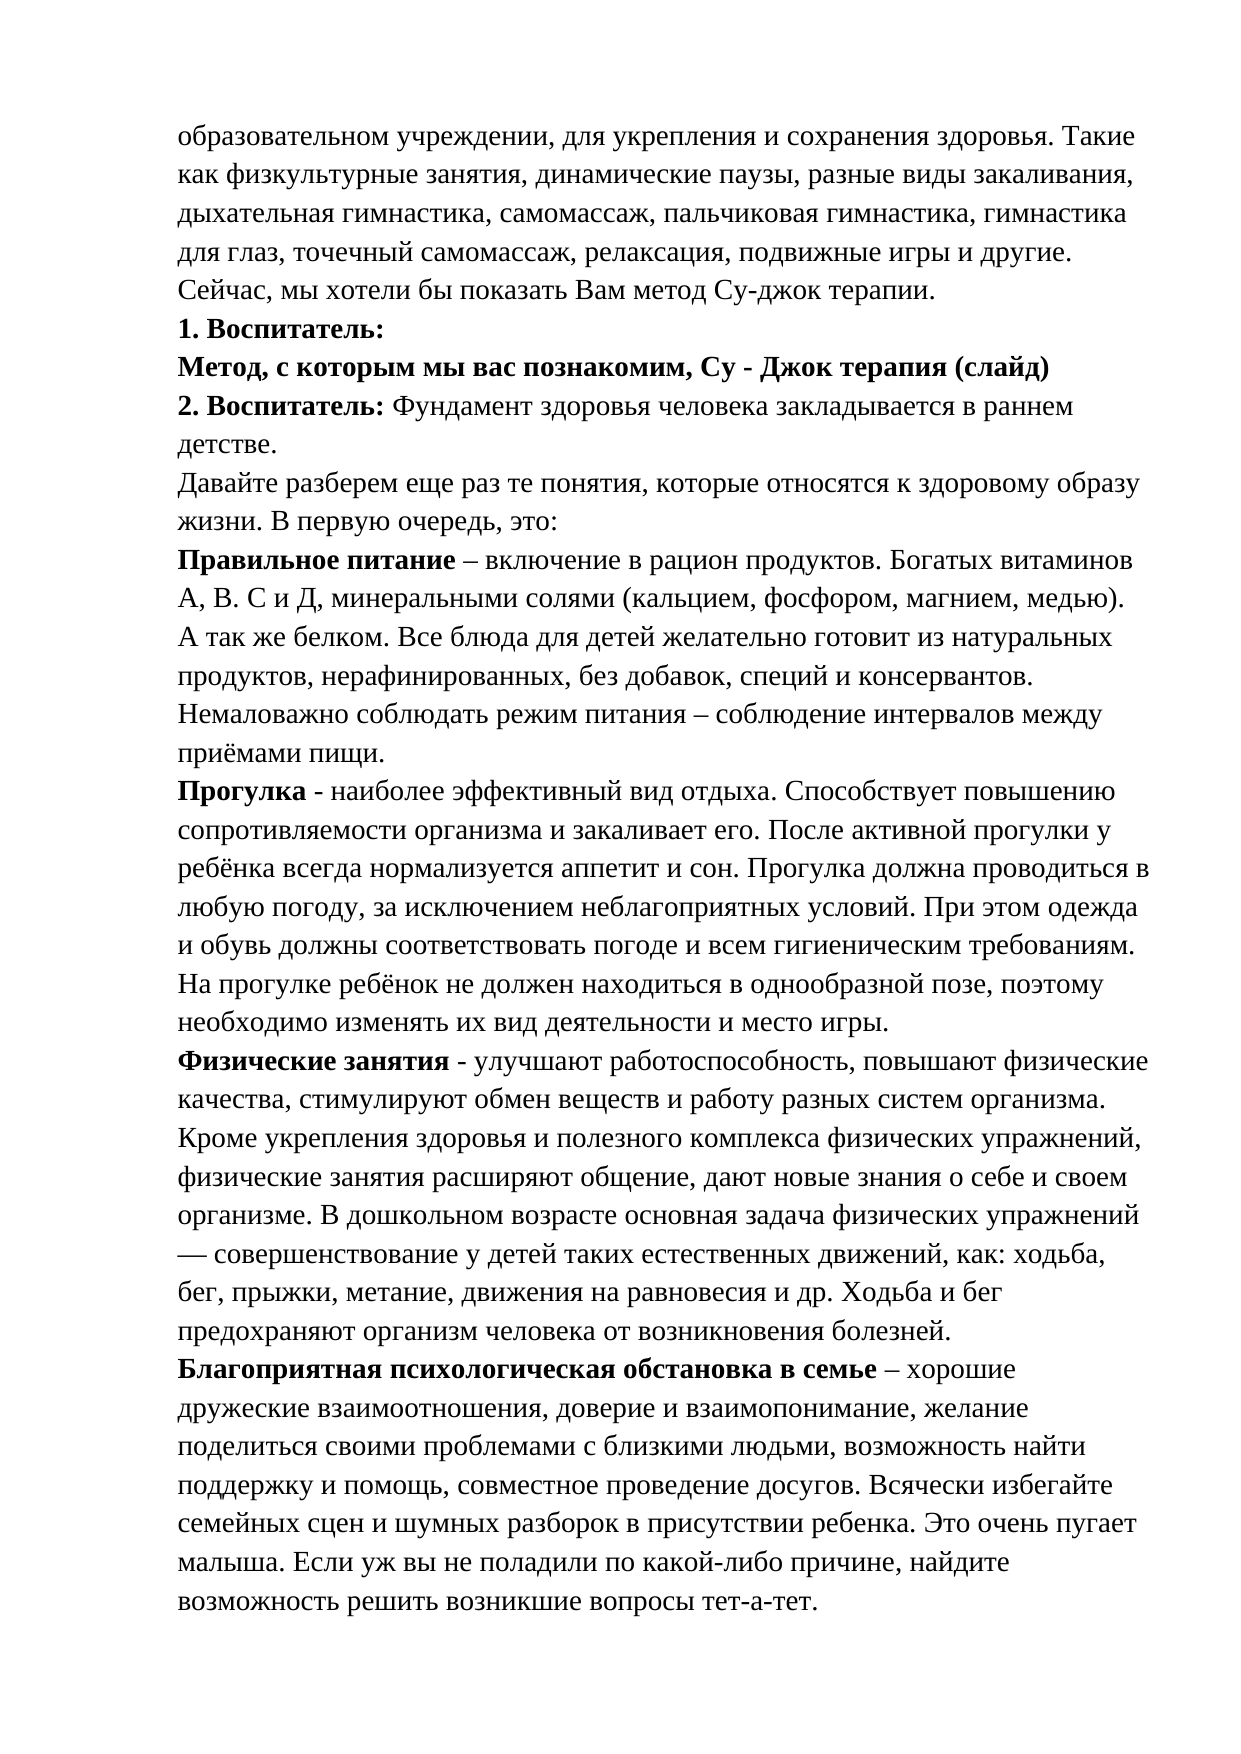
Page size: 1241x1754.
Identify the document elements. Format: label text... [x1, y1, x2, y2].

text 2. Воспитатель: Фундамент здоровья человека закладывается в раннем детстве. [177, 388, 1152, 460]
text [177, 465, 1152, 1616]
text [177, 118, 1152, 267]
text Сейчас, мы хотели бы показать Вам метод Су-джок терапии. 1. Воспитатель: Метод, с которым мы вас познакомим, Су - Джок терапия (слайд) [177, 272, 1152, 383]
